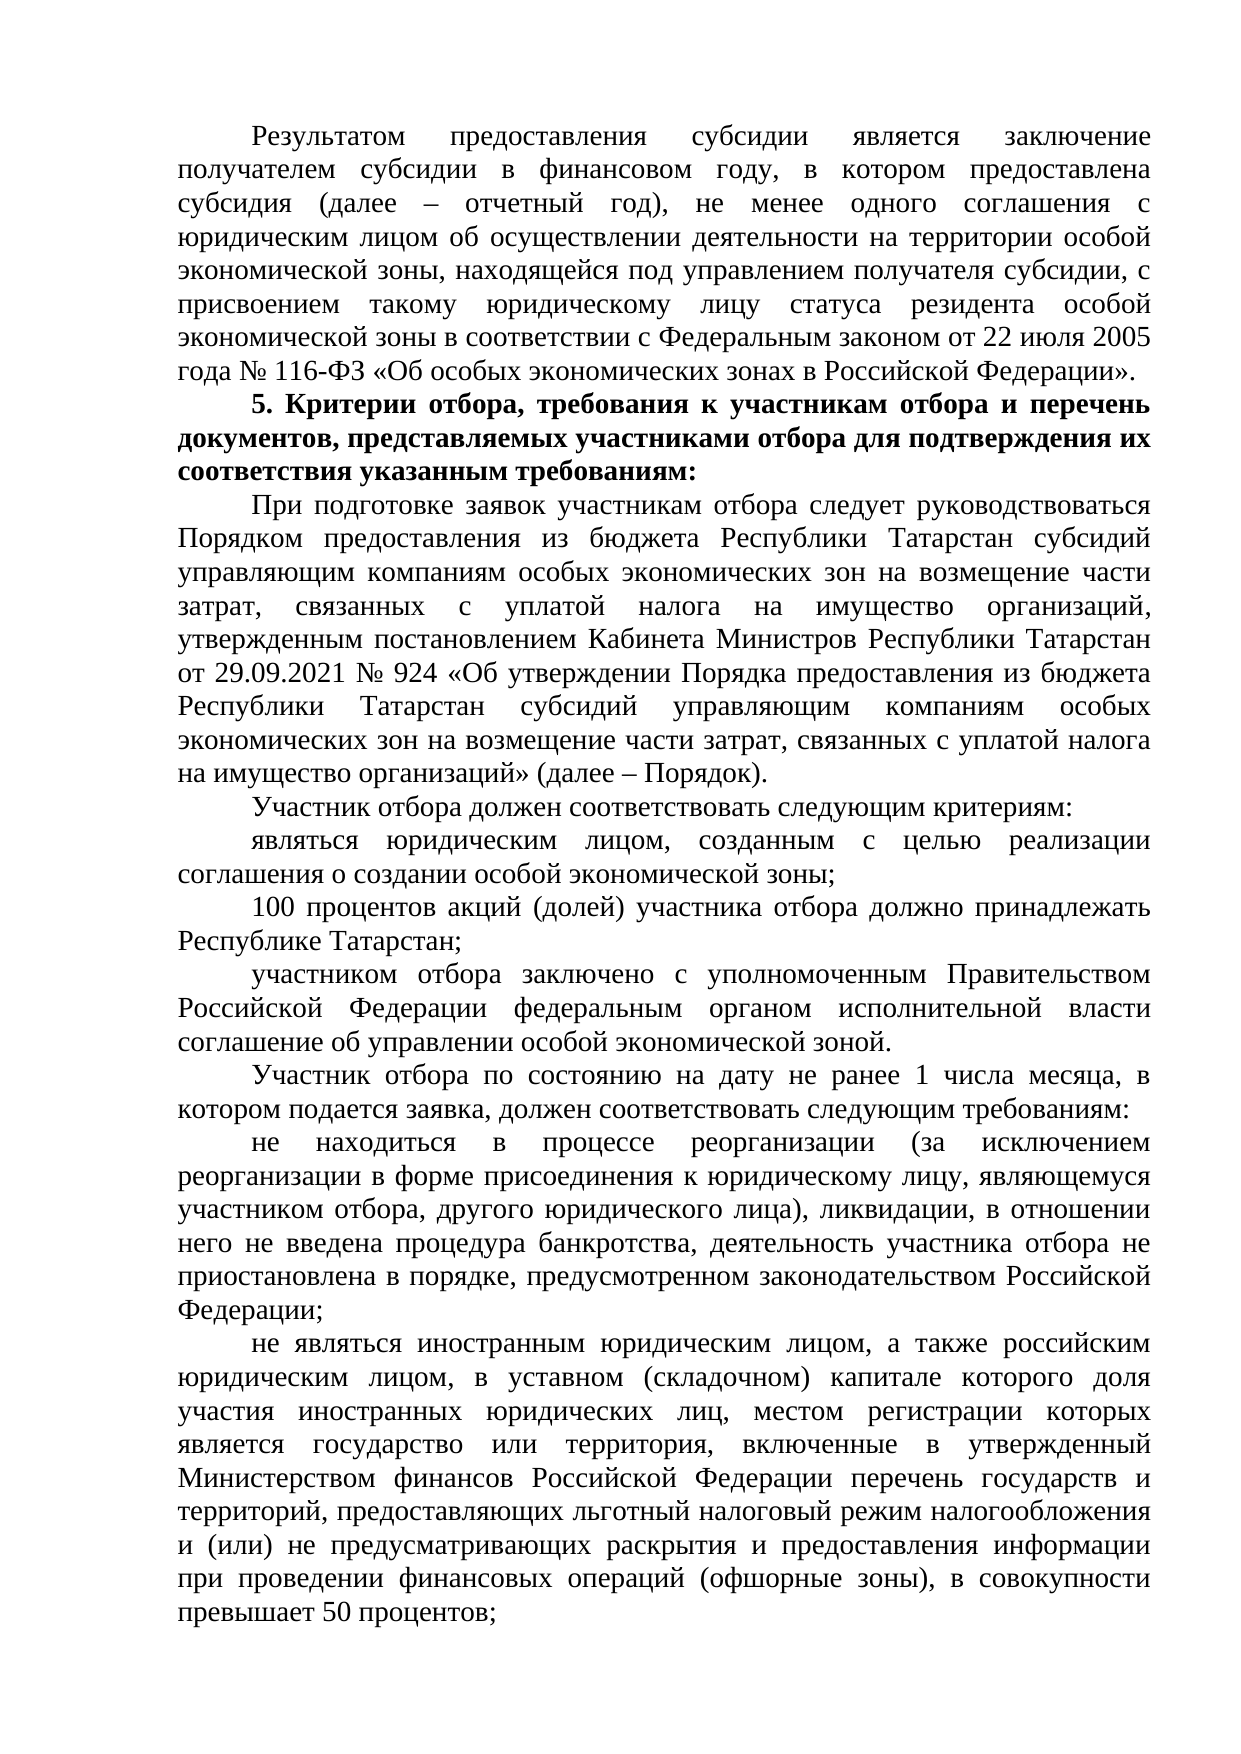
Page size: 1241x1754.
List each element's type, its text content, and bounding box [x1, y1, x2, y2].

text участником отбора заключено с уполномоченным Правительством Российской Федерации федеральным органом исполнительной власти соглашение об управлении особой экономической зоной. [177, 957, 1152, 1057]
text При подготовке заявок участникам отбора следует руководствоваться Порядком предоставления из бюджета Республики Татарстан субсидий управляющим компаниям особых экономических зон на возмещение части затрат, связанных с уплатой налога на имущество организаций, утвержденным постановлением Кабинета Министров Республики Татарстан от 29.09.2021 № 924 «Об утверждении Порядка предоставления из бюджета Республики Татарстан субсидий управляющим компаниям особых экономических зон на возмещение части затрат, связанных с уплатой налога на имущество организаций» (далее – Порядок). [177, 487, 1152, 789]
text Результатом предоставления субсидии является заключение получателем субсидии в финансовом году, в котором предоставлена субсидия (далее – отчетный год), не менее одного соглашения с юридическим лицом об осуществлении деятельности на территории особой экономической зоны, находящейся под управлением получателя субсидии, с присвоением такому юридическому лицу статуса резидента особой экономической зоны в соответствии с Федеральным законом от 22 июля 2005 года № 116-ФЗ «Об особых экономических зонах в Российской Федерации». [177, 118, 1152, 386]
text Участник отбора по состоянию на дату не ранее 1 числа месяца, в котором подается заявка, должен соответствовать следующим требованиям: [177, 1057, 1152, 1124]
text не находиться в процессе реорганизации (за исключением реорганизации в форме присоединения к юридическому лицу, являющемуся участником отбора, другого юридического лица), ликвидации, в отношении него не введена процедура банкротства, деятельность участника отбора не приостановлена в порядке, предусмотренном законодательством Российской Федерации; [177, 1124, 1152, 1326]
text Участник отбора должен соответствовать следующим критериям: [177, 789, 1152, 822]
text 5. Критерии отбора, требования к участникам отбора и перечень документов, представляемых участниками отбора для подтверждения их соответствия указанным требованиям: [177, 386, 1152, 487]
text 100 процентов акций (долей) участника отбора должно принадлежать Республике Татарстан; [177, 889, 1152, 957]
text являться юридическим лицом, созданным с целью реализации соглашения о создании особой экономической зоны; [177, 822, 1152, 889]
text не являться иностранным юридическим лицом, а также российским юридическим лицом, в уставном (складочном) капитале которого доля участия иностранных юридических лиц, местом регистрации которых является государство или территория, включенные в утвержденный Министерством финансов Российской Федерации перечень государств и территорий, предоставляющих льготный налоговый режим налогообложения и (или) не предусматривающих раскрытия и предоставления информации при проведении финансовых операций (офшорные зоны), в совокупности превышает 50 процентов; [177, 1326, 1152, 1627]
